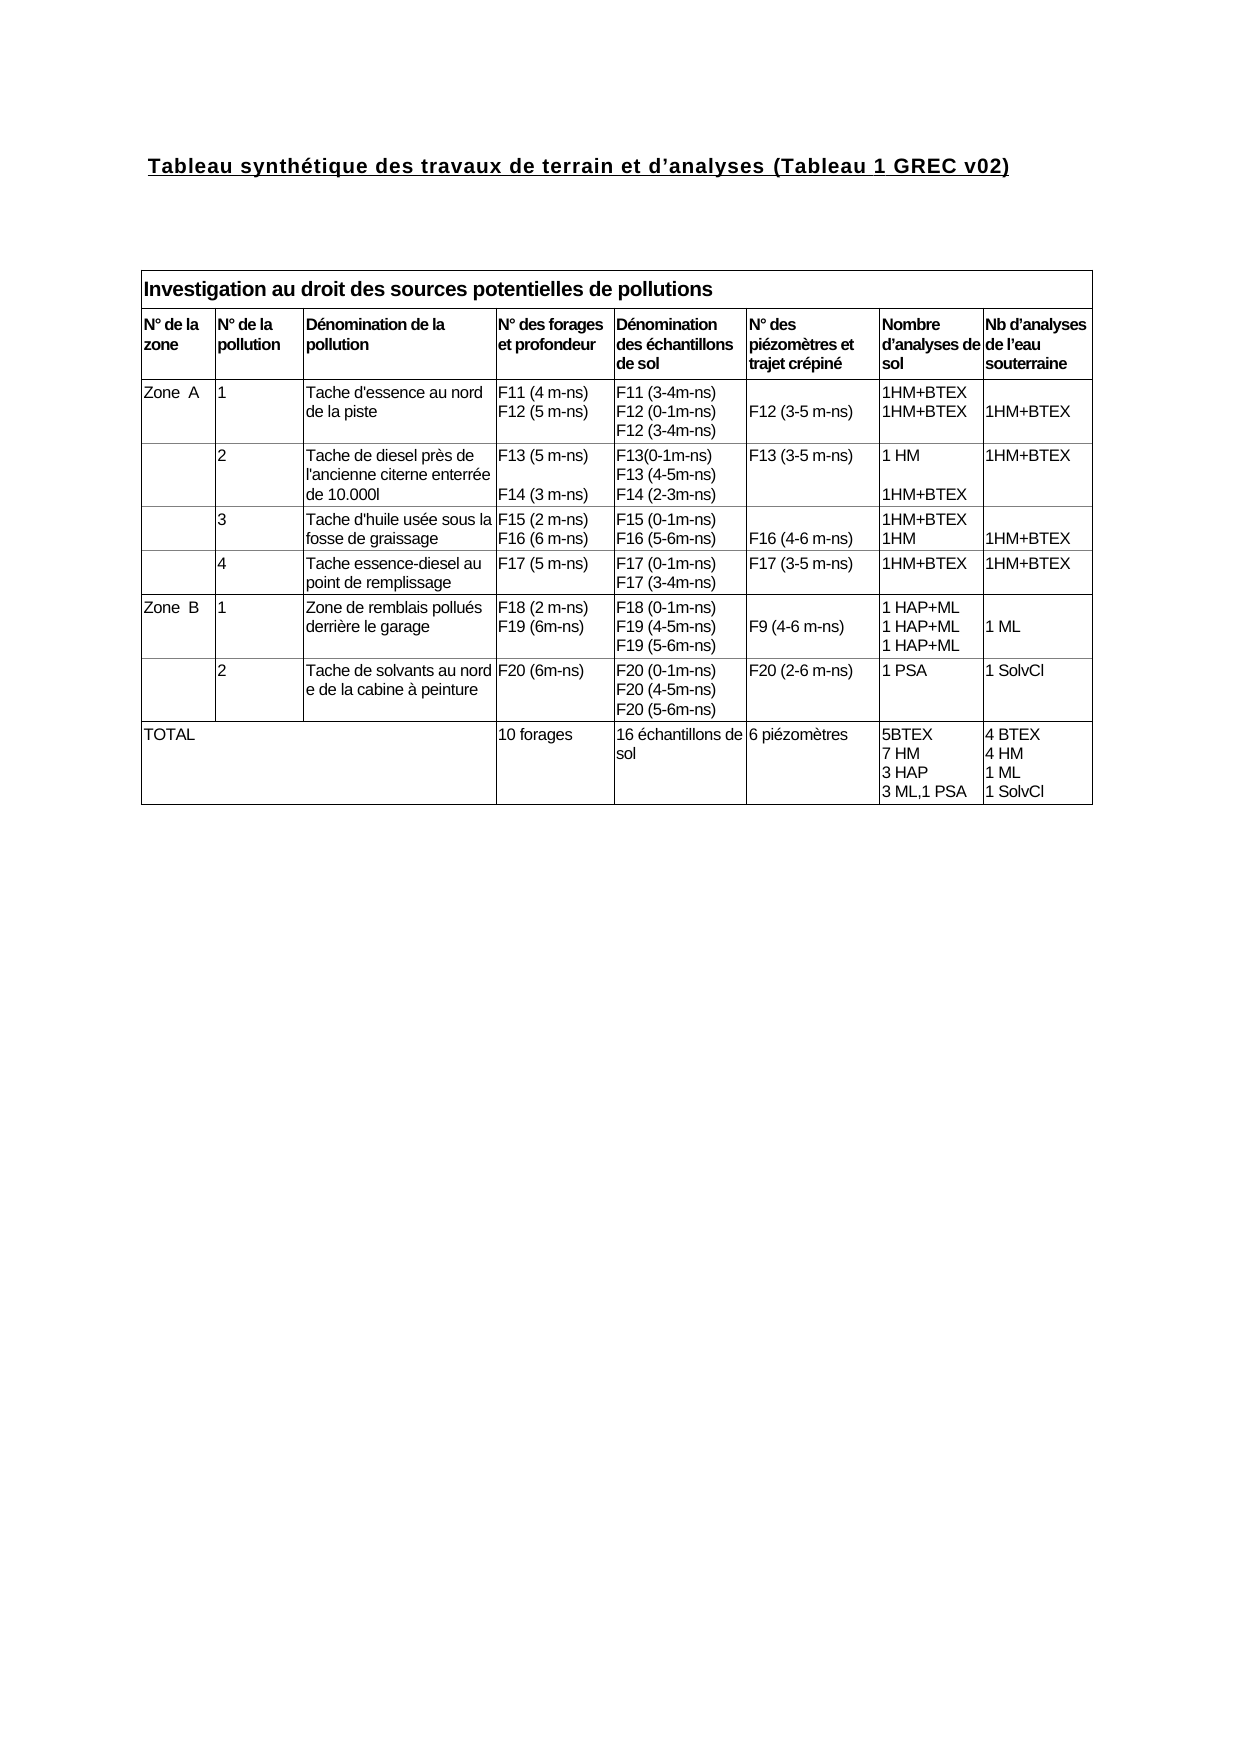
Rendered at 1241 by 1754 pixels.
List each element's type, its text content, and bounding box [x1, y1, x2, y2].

table_cell 1HM+BTEX [984, 507, 1092, 550]
table_cell 1HM+BTEX [880, 551, 983, 594]
table_cell N° de la pollution [216, 309, 303, 379]
table_cell [142, 444, 215, 506]
table_cell 4 BTEX 4 HM 1 ML 1 SolvCl [984, 722, 1092, 803]
table_cell F11 (4 m-ns) F12 (5 m-ns) [497, 380, 614, 443]
table_cell F9 (4-6 m-ns) [747, 595, 879, 658]
table_cell 16 échantillons de sol [615, 722, 746, 803]
table_cell 1HM+BTEX 1HM [880, 507, 983, 550]
table_cell F13 (3-5 m-ns) [747, 444, 879, 506]
table_cell 1 [216, 595, 303, 658]
table_cell N° des forages et profondeur [497, 309, 614, 379]
table_cell F15 (2 m-ns) F16 (6 m-ns) [497, 507, 614, 550]
table_cell [142, 551, 215, 594]
table_cell F20 (2-6 m-ns) [747, 659, 879, 721]
table_cell 1 PSA [880, 659, 983, 721]
table_cell 1 HAP+ML 1 HAP+ML 1 HAP+ML [880, 595, 983, 658]
table_cell 1HM+BTEX [984, 551, 1092, 594]
table_cell 1 [216, 380, 303, 443]
table_cell Zone de remblais pollués derrière le garage [304, 595, 496, 658]
table_cell F18 (0-1m-ns) F19 (4-5m-ns) F19 (5-6m-ns) [615, 595, 746, 658]
table_cell 1 ML [984, 595, 1092, 658]
table_cell N° de la zone [142, 309, 215, 379]
table_cell Dénomination des échantillons de sol [615, 309, 746, 379]
table_cell [142, 659, 215, 721]
table_cell Zone A [142, 380, 215, 443]
table_cell F11 (3-4m-ns) F12 (0-1m-ns) F12 (3-4m-ns) [615, 380, 746, 443]
table_cell 1 HM 1HM+BTEX [880, 444, 983, 506]
table_cell F16 (4-6 m-ns) [747, 507, 879, 550]
table_cell Tache de solvants au nord e de la cabine à peinture [304, 659, 496, 721]
table_cell Tache de diesel près de l'ancienne citerne enterrée de 10.000l [304, 444, 496, 506]
table_cell Nb d’analyses de l’eau souterraine [984, 309, 1092, 379]
table_cell N° des piézomètres et trajet crépiné [747, 309, 879, 379]
table_cell 1 SolvCl [984, 659, 1092, 721]
table_cell 5BTEX 7 HM 3 HAP 3 ML,1 PSA [880, 722, 983, 803]
table_cell F15 (0-1m-ns) F16 (5-6m-ns) [615, 507, 746, 550]
table_cell Zone B [142, 595, 215, 658]
table_cell TOTAL [142, 722, 496, 803]
table_cell Nombre d’analyses de sol [880, 309, 983, 379]
table_cell F17 (5 m-ns) [497, 551, 614, 594]
table_cell F12 (3-5 m-ns) [747, 380, 879, 443]
table_cell F20 (0-1m-ns) F20 (4-5m-ns) F20 (5-6m-ns) [615, 659, 746, 721]
table_cell F20 (6m-ns) [497, 659, 614, 721]
table_cell F17 (3-5 m-ns) [747, 551, 879, 594]
table_cell 1HM+BTEX [984, 444, 1092, 506]
table_cell 2 [216, 659, 303, 721]
table_cell 1HM+BTEX [984, 380, 1092, 443]
table_cell F13 (5 m-ns) F14 (3 m-ns) [497, 444, 614, 506]
table_cell [142, 507, 215, 550]
table_cell 6 piézomètres [747, 722, 879, 803]
table_cell 3 [216, 507, 303, 550]
table_header Investigation au droit des sources potentielles de pollutions [142, 271, 1092, 308]
table_cell 1HM+BTEX 1HM+BTEX [880, 380, 983, 443]
table_cell F13(0-1m-ns) F13 (4-5m-ns) F14 (2-3m-ns) [615, 444, 746, 506]
table_cell F17 (0-1m-ns) F17 (3-4m-ns) [615, 551, 746, 594]
table_cell F18 (2 m-ns) F19 (6m-ns) [497, 595, 614, 658]
table_cell 4 [216, 551, 303, 594]
table_cell 10 forages [497, 722, 614, 803]
table_cell Tache d'essence au nord de la piste [304, 380, 496, 443]
table_cell 2 [216, 444, 303, 506]
table_cell Tache d'huile usée sous la fosse de graissage [304, 507, 496, 550]
table_cell Tache essence-diesel au point de remplissage [304, 551, 496, 594]
table_cell Dénomination de la pollution [304, 309, 496, 379]
